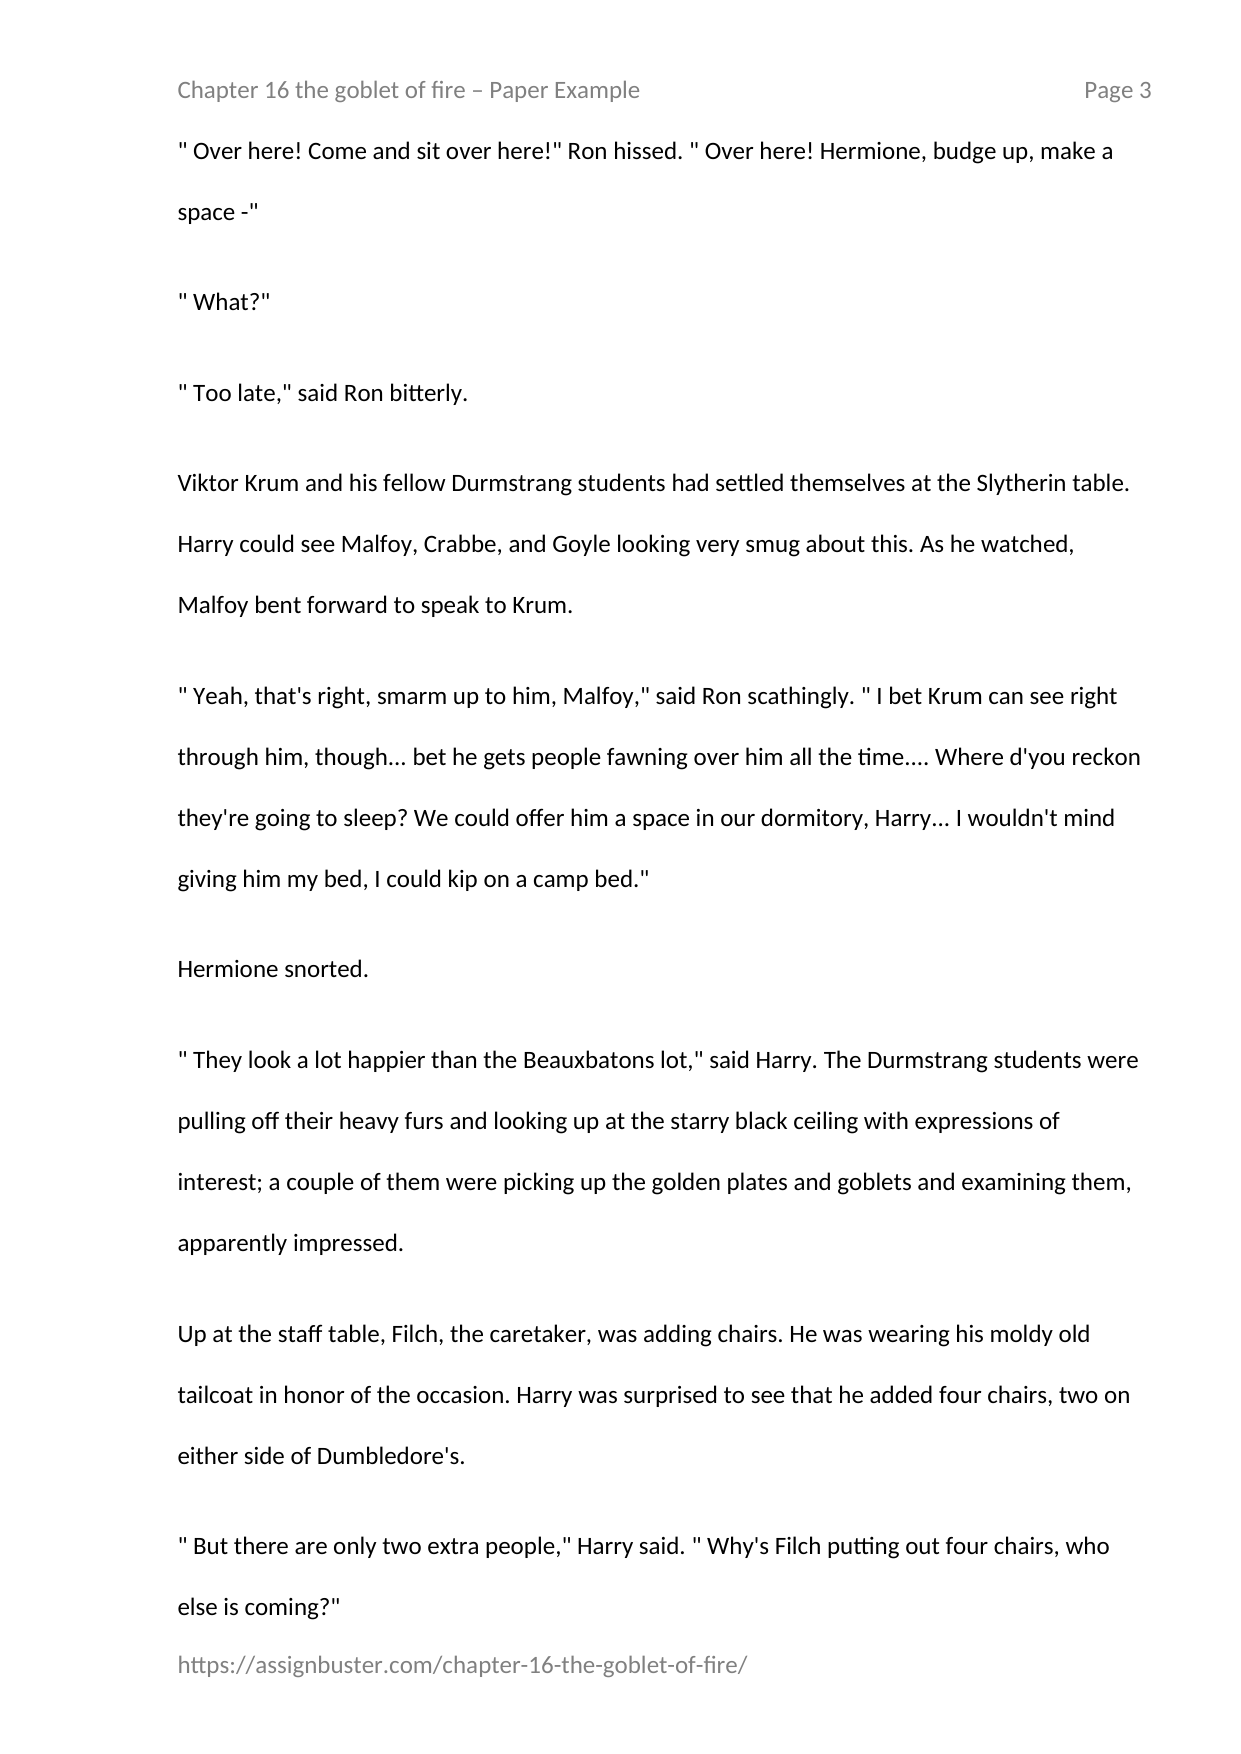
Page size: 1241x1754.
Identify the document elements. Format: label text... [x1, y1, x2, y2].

text Viktor Krum and his fellow Durmstrang students had settled themselves at the Slytherin table. Harry could see Malfoy, Crabbe, and Goyle looking very smug about this. As he watched, Malfoy bent forward to speak to Krum. [177, 467, 1152, 620]
text " What?" [177, 286, 1152, 317]
text " But there are only two extra people," Harry said. " Why's Filch putting out four chairs, who else is coming?" [177, 1530, 1152, 1622]
text " Yeah, that's right, smarm up to him, Malfoy," said Ron scathingly. " I bet Krum can see right through him, though... bet he gets people fawning over him all the time.... Where d'you reckon they're going to sleep? We could offer him a space in our dormitory, Harry... I wouldn't mind giving him my bed, I could kip on a camp bed." [177, 680, 1152, 894]
text " They look a lot happier than the Beauxbatons lot," said Harry. The Durmstrang students were pulling off their heavy furs and looking up at the starry black ceiling with expressions of interest; a couple of them were picking up the golden plates and goblets and examining them, apparently impressed. [177, 1044, 1152, 1258]
text " Too late," said Ron bitterly. [177, 377, 1152, 407]
text Up at the staff table, Filch, the caretaker, was adding chairs. He was wearing his moldy old tailcoat in honor of the occasion. Harry was surprised to see that he added four chairs, two on either side of Dumbledore's. [177, 1318, 1152, 1470]
text " Over here! Come and sit over here!" Ron hissed. " Over here! Hermione, budge up, make a space -" [177, 135, 1152, 226]
text Hermione snorted. [177, 954, 1152, 984]
